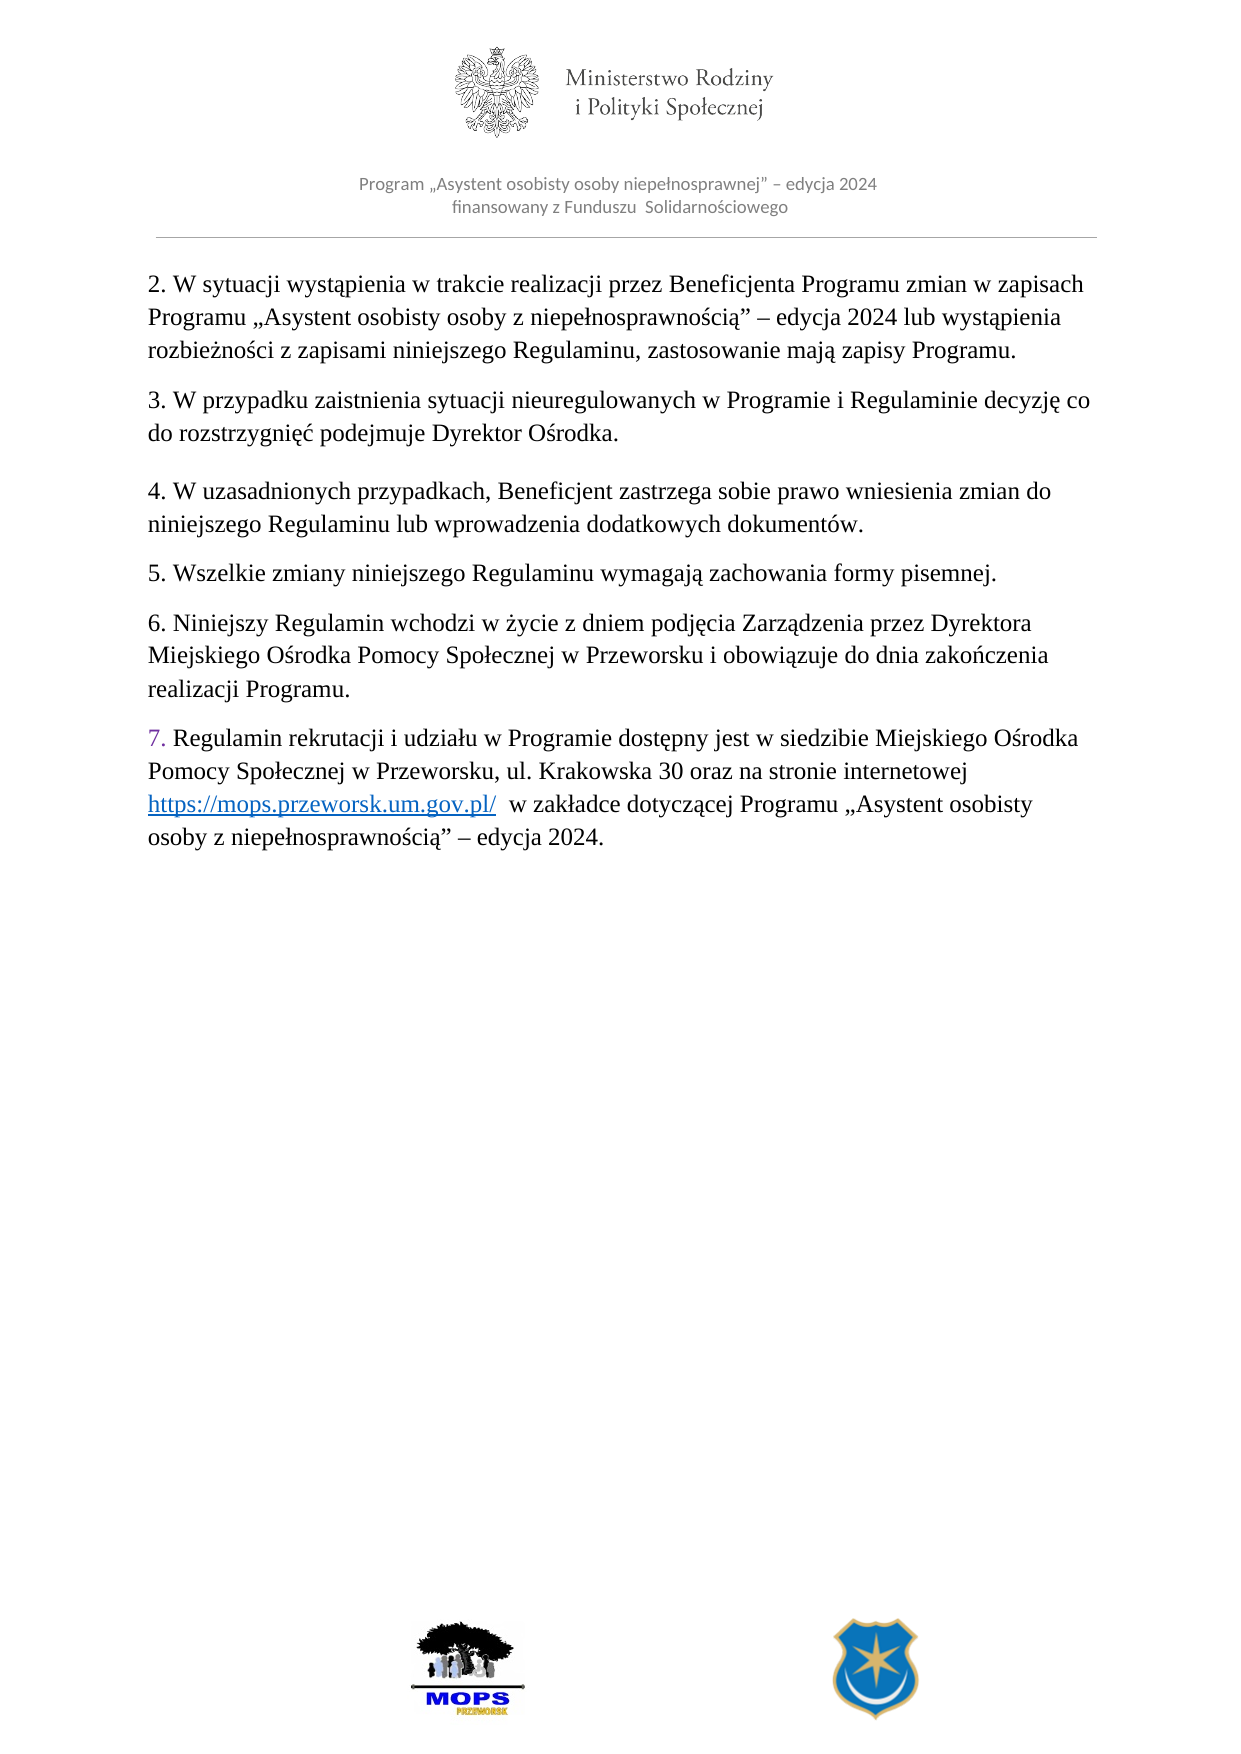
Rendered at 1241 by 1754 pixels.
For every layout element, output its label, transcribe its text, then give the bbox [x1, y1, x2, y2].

text 3. W przypadku zaistnienia sytuacji nieuregulowanych w Programie i Regulaminie decyzję co do rozstrzygnięć podejmuje Dyrektor Ośrodka. [148, 385, 1092, 447]
text 7. Regulamin rekrutacji i udziału w Programie dostępny jest w siedzibie Miejskiego Ośrodka Pomocy Społecznej w Przeworsku, ul. Krakowska 30 oraz na stronie internetowej https://mops.przeworsk.um.gov.pl/ w zakładce dotyczącej Programu „Asystent osobisty osoby z niepełnosprawnością” – edycja 2024. [148, 723, 1092, 851]
text 2. W sytuacji wystąpienia w trakcie realizacji przez Beneficjenta Programu zmian w zapisach Programu „Asystent osobisty osoby z niepełnosprawnością” – edycja 2024 lub wystąpienia rozbieżności z zapisami niniejszego Regulaminu, zastosowanie mają zapisy Programu. [148, 269, 1092, 364]
picture [392, 1611, 543, 1725]
text 6. Niniejszy Regulamin wchodzi w życie z dniem podjęcia Zarządzenia przez Dyrektora Miejskiego Ośrodka Pomocy Społecznej w Przeworsku i obowiązuje do dnia zakończenia realizacji Programu. [148, 608, 1092, 702]
picture [392, 0, 848, 207]
text 4. W uzasadnionych przypadkach, Beneficjent zastrzega sobie prawo wniesienia zmian do niniejszego Regulaminu lub wprowadzenia dodatkowych dokumentów. [148, 476, 1092, 538]
picture [824, 1617, 928, 1721]
text 5. Wszelkie zmiany niniejszego Regulaminu wymagają zachowania formy pisemnej. [148, 558, 1092, 587]
